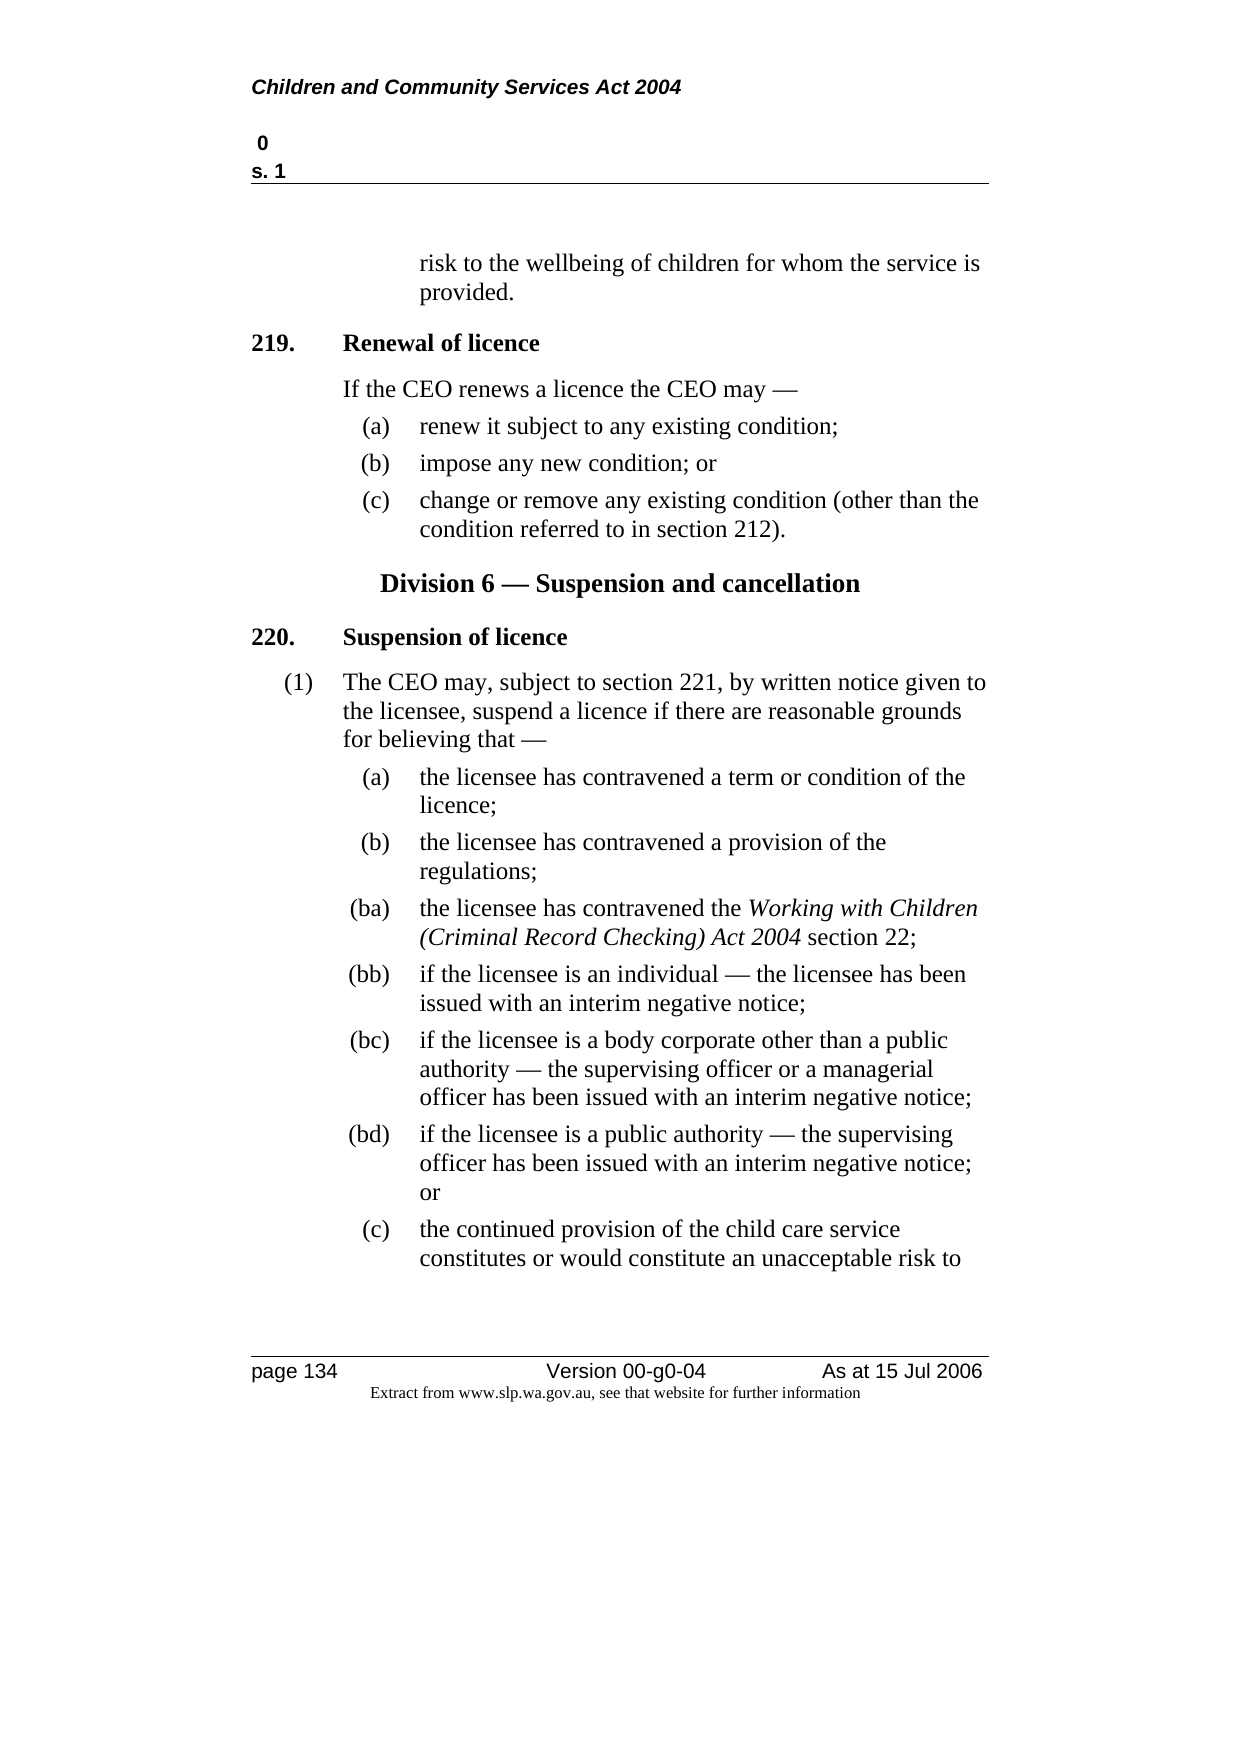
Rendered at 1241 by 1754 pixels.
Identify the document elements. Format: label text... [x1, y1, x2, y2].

text (bc) if the licensee is a body corporate other than a public authority — the supervising officer or a managerial officer has been issued with an interim negative notice; [251, 1025, 989, 1111]
text (bb) if the licensee is an individual — the licensee has been issued with an interim negative notice; [251, 959, 989, 1017]
text (ba) the licensee has contravened the Working with Children (Criminal Record Checking) Act 2004 section 22; [251, 893, 989, 951]
text (a) the licensee has contravened a term or condition of the licence; [251, 762, 989, 819]
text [251, 248, 989, 306]
text If the CEO renews a licence the CEO may — [251, 374, 989, 403]
subtitle 220. Suspension of licence [251, 622, 989, 650]
text (b) impose any new condition; or [251, 448, 989, 477]
text (a) renew it subject to any existing condition; [251, 411, 989, 440]
text (bd) if the licensee is a public authority — the supervising officer has been issued with an interim negative notice; or [251, 1119, 989, 1206]
text (c) change or remove any existing condition (other than the condition referred to in section 212). [251, 485, 989, 543]
text (1) The CEO may, subject to section 221, by written notice given to the licensee, suspend a licence if there are reasonable grounds for believing that — [251, 667, 989, 753]
subtitle 219. Renewal of licence [251, 328, 989, 357]
subtitle Division 6 — Suspension and cancellation [251, 568, 989, 599]
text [251, 1214, 989, 1272]
text (b) the licensee has contravened a provision of the regulations; [251, 827, 989, 885]
